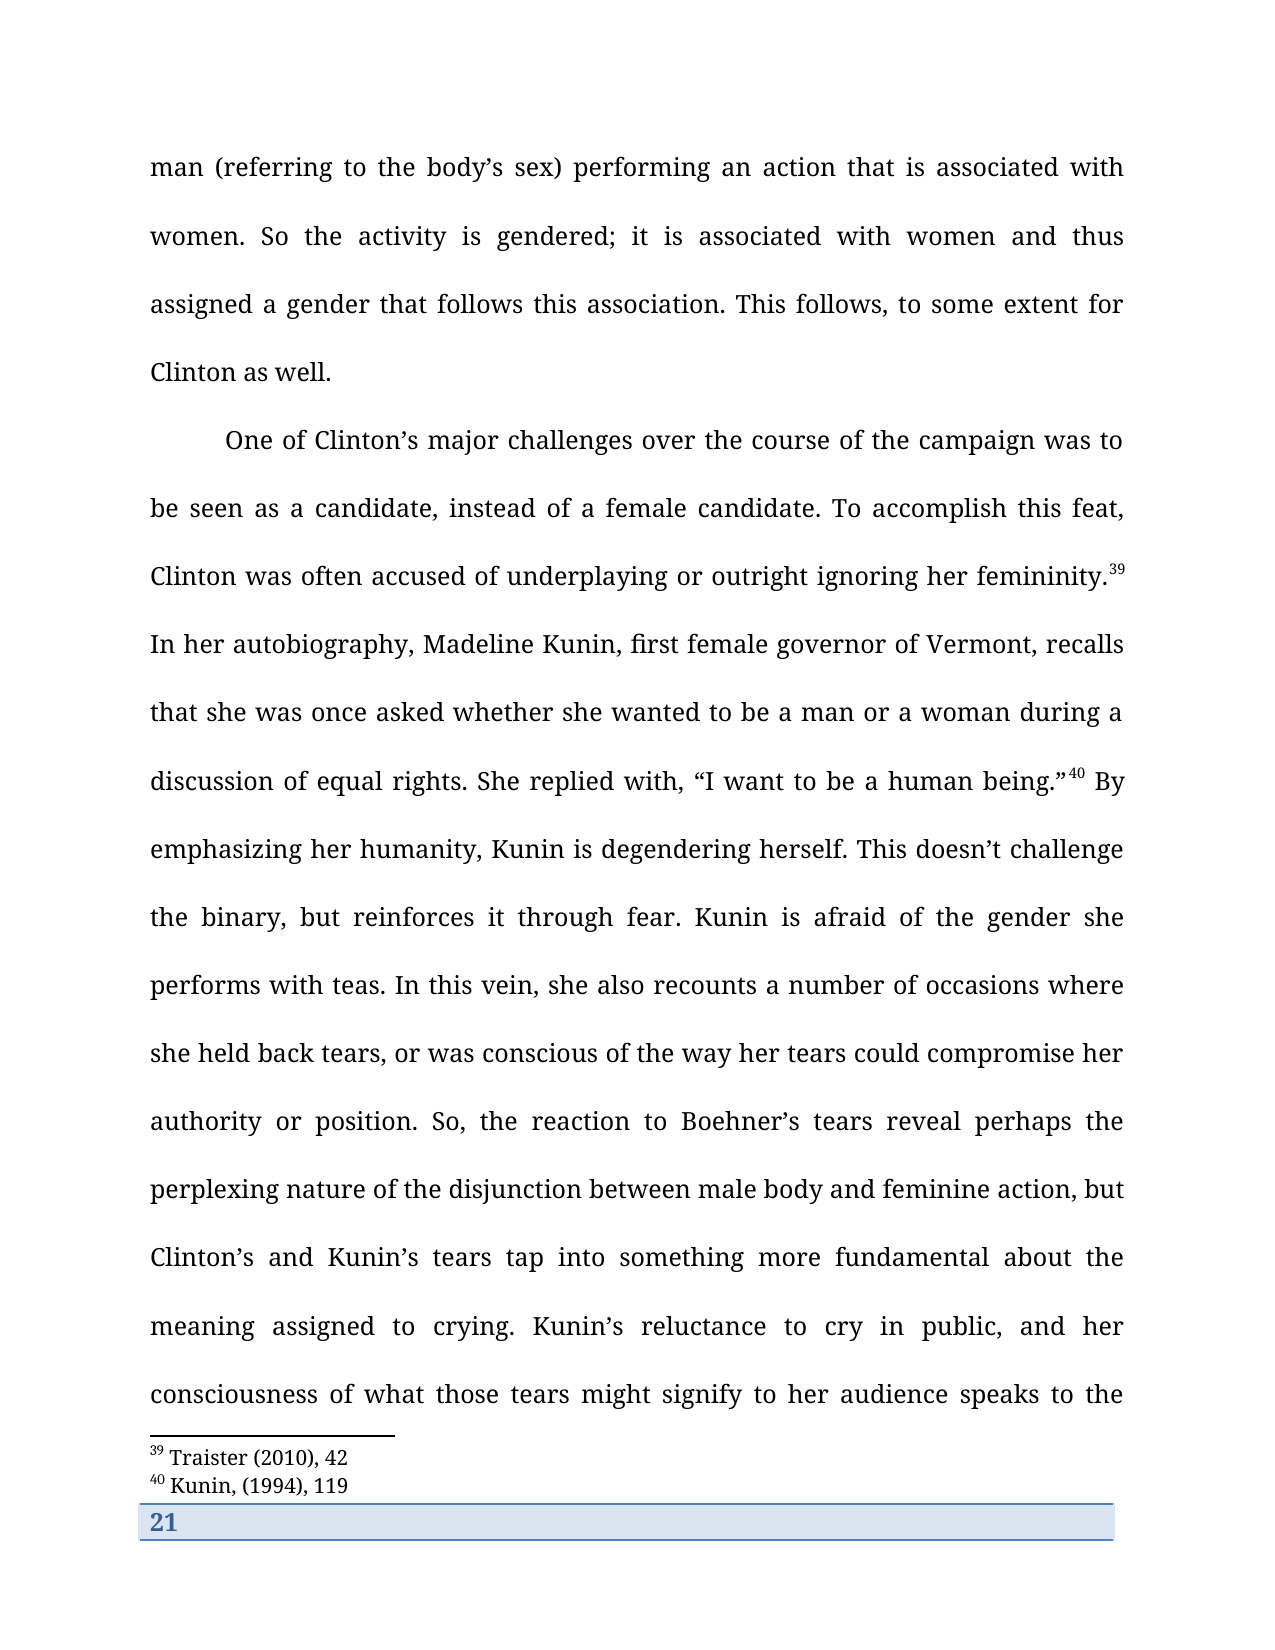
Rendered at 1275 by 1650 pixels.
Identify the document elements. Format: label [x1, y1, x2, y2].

text [150, 150, 1125, 388]
text [150, 422, 1125, 1410]
